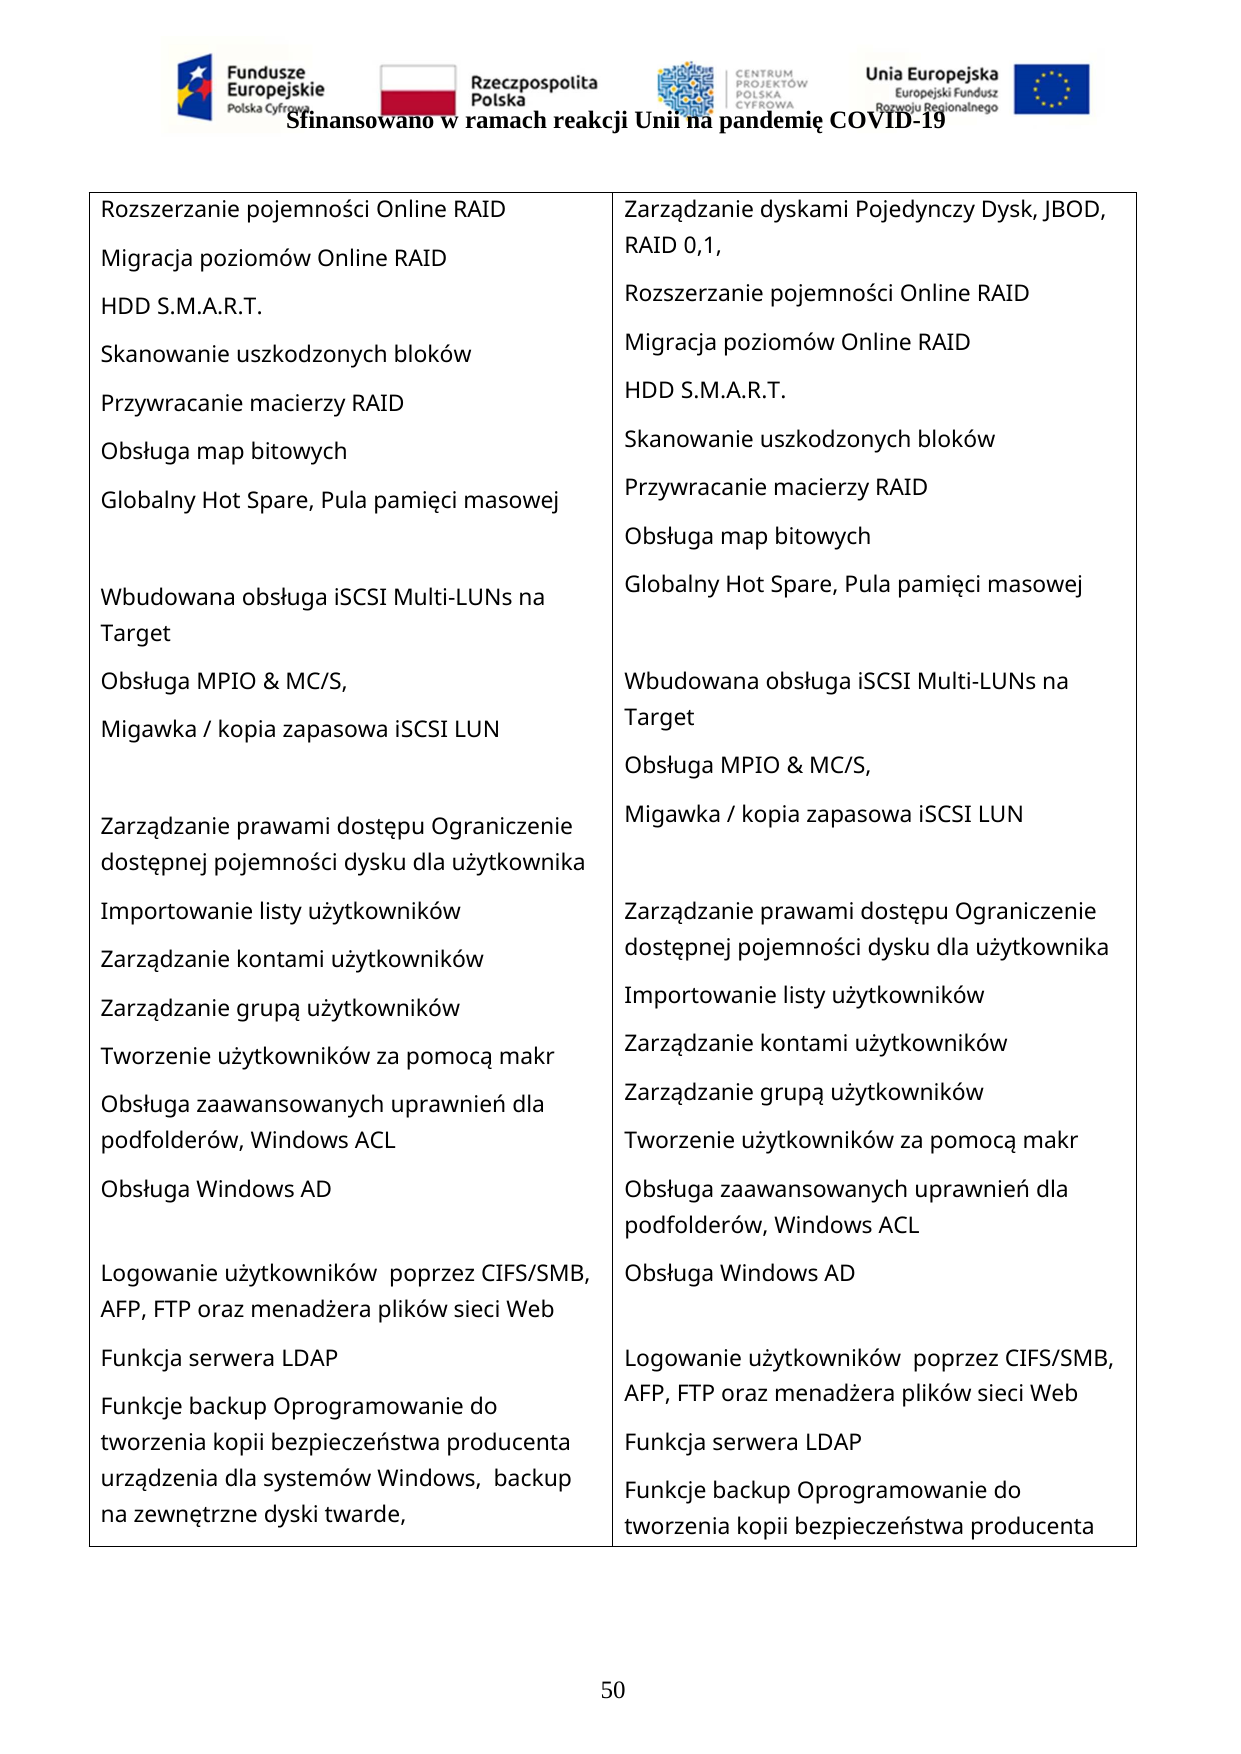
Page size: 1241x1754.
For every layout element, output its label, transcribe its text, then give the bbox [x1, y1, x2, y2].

picture [160, 36, 1106, 144]
